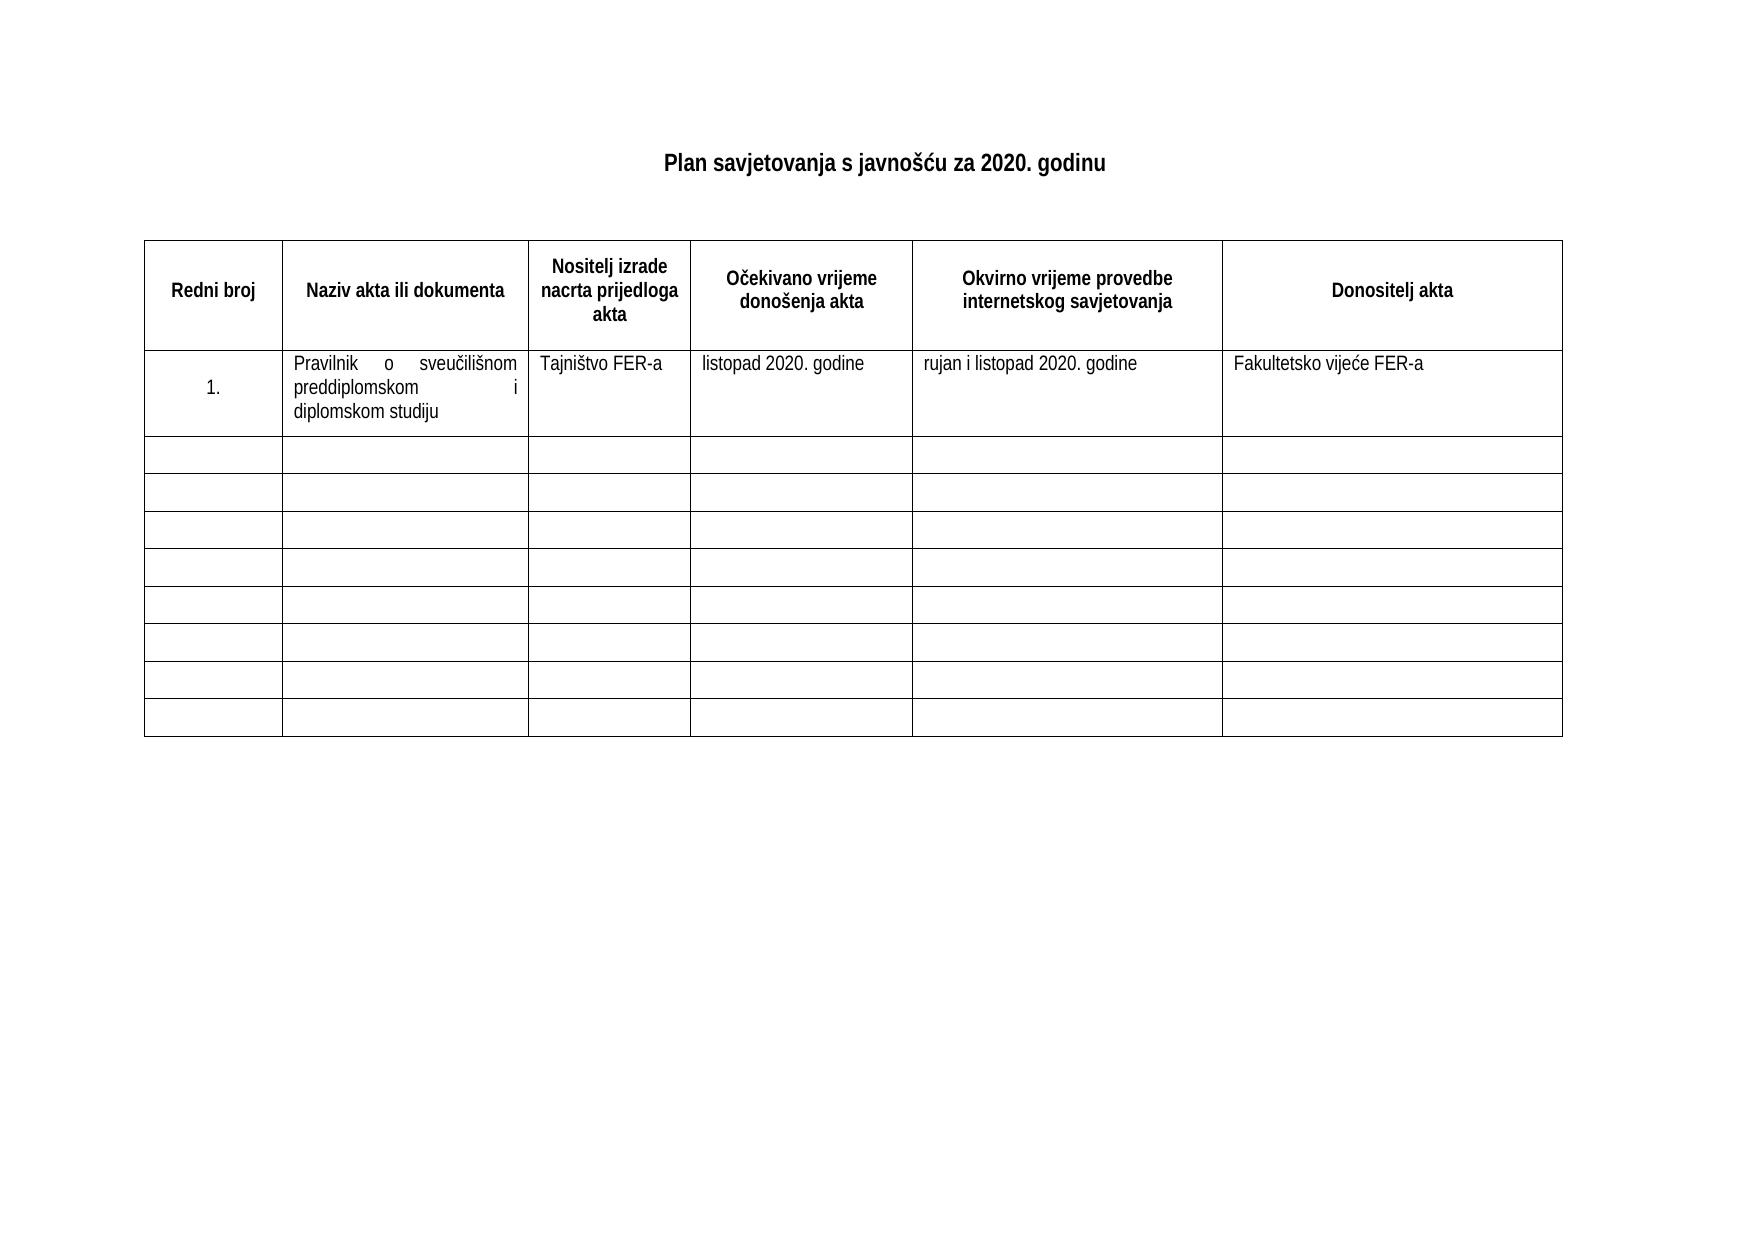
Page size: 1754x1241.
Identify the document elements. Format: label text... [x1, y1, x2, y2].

table_cell [1223, 699, 1562, 736]
table_cell [529, 474, 690, 511]
table_cell [691, 662, 912, 698]
table_cell [691, 474, 912, 511]
table_cell 1. [145, 351, 282, 436]
table_cell Tajništvo FER-a [529, 351, 690, 436]
table_cell [913, 437, 1222, 473]
table_cell [529, 699, 690, 736]
table_cell [913, 662, 1222, 698]
table_cell [283, 624, 528, 661]
table_cell [691, 624, 912, 661]
table_header Donositelj akta [1223, 241, 1562, 350]
table_cell [529, 662, 690, 698]
table_cell [1223, 662, 1562, 698]
table_cell [145, 624, 282, 661]
table_cell [283, 549, 528, 586]
table_cell [913, 624, 1222, 661]
table_header Okvirno vrijeme provedbe internetskog savjetovanja [913, 241, 1222, 350]
table_cell [1223, 437, 1562, 473]
table_cell [283, 437, 528, 473]
table_cell rujan i listopad 2020. godine [913, 351, 1222, 436]
table_cell [1223, 474, 1562, 511]
table_cell [691, 549, 912, 586]
table_cell [529, 512, 690, 548]
table_cell [913, 474, 1222, 511]
table_cell [913, 549, 1222, 586]
table_cell [145, 662, 282, 698]
table_cell [691, 512, 912, 548]
table_cell [529, 437, 690, 473]
table_cell [145, 512, 282, 548]
table_cell [913, 699, 1222, 736]
table_cell [1223, 512, 1562, 548]
table_cell [145, 474, 282, 511]
table_cell [691, 587, 912, 623]
table_cell [283, 587, 528, 623]
table_cell [283, 662, 528, 698]
table_header Naziv akta ili dokumenta [283, 241, 528, 350]
table_cell [283, 474, 528, 511]
table_cell [691, 699, 912, 736]
table_cell [283, 699, 528, 736]
table_header Redni broj [145, 241, 282, 350]
table_cell Fakultetsko vijeće FER-a [1223, 351, 1562, 436]
table_cell [145, 587, 282, 623]
table_cell [529, 624, 690, 661]
table_cell [691, 437, 912, 473]
table_cell [913, 512, 1222, 548]
table_cell [529, 587, 690, 623]
table_header Nositelj izrade nacrta prijedloga akta [529, 241, 690, 350]
table_cell [529, 549, 690, 586]
table_cell [145, 549, 282, 586]
table_cell [283, 512, 528, 548]
table_cell [913, 587, 1222, 623]
text Plan savjetovanja s javnošću za 2020. godinu [590, 148, 1606, 176]
table_cell [145, 437, 282, 473]
table_cell [1223, 587, 1562, 623]
table_cell [1223, 549, 1562, 586]
table_cell [145, 699, 282, 736]
table_cell [1223, 624, 1562, 661]
table_cell listopad 2020. godine [691, 351, 912, 436]
table_header Očekivano vrijeme donošenja akta [691, 241, 912, 350]
table_cell Pravilnik o sveučilišnom preddiplomskom i diplomskom studiju [283, 351, 528, 436]
